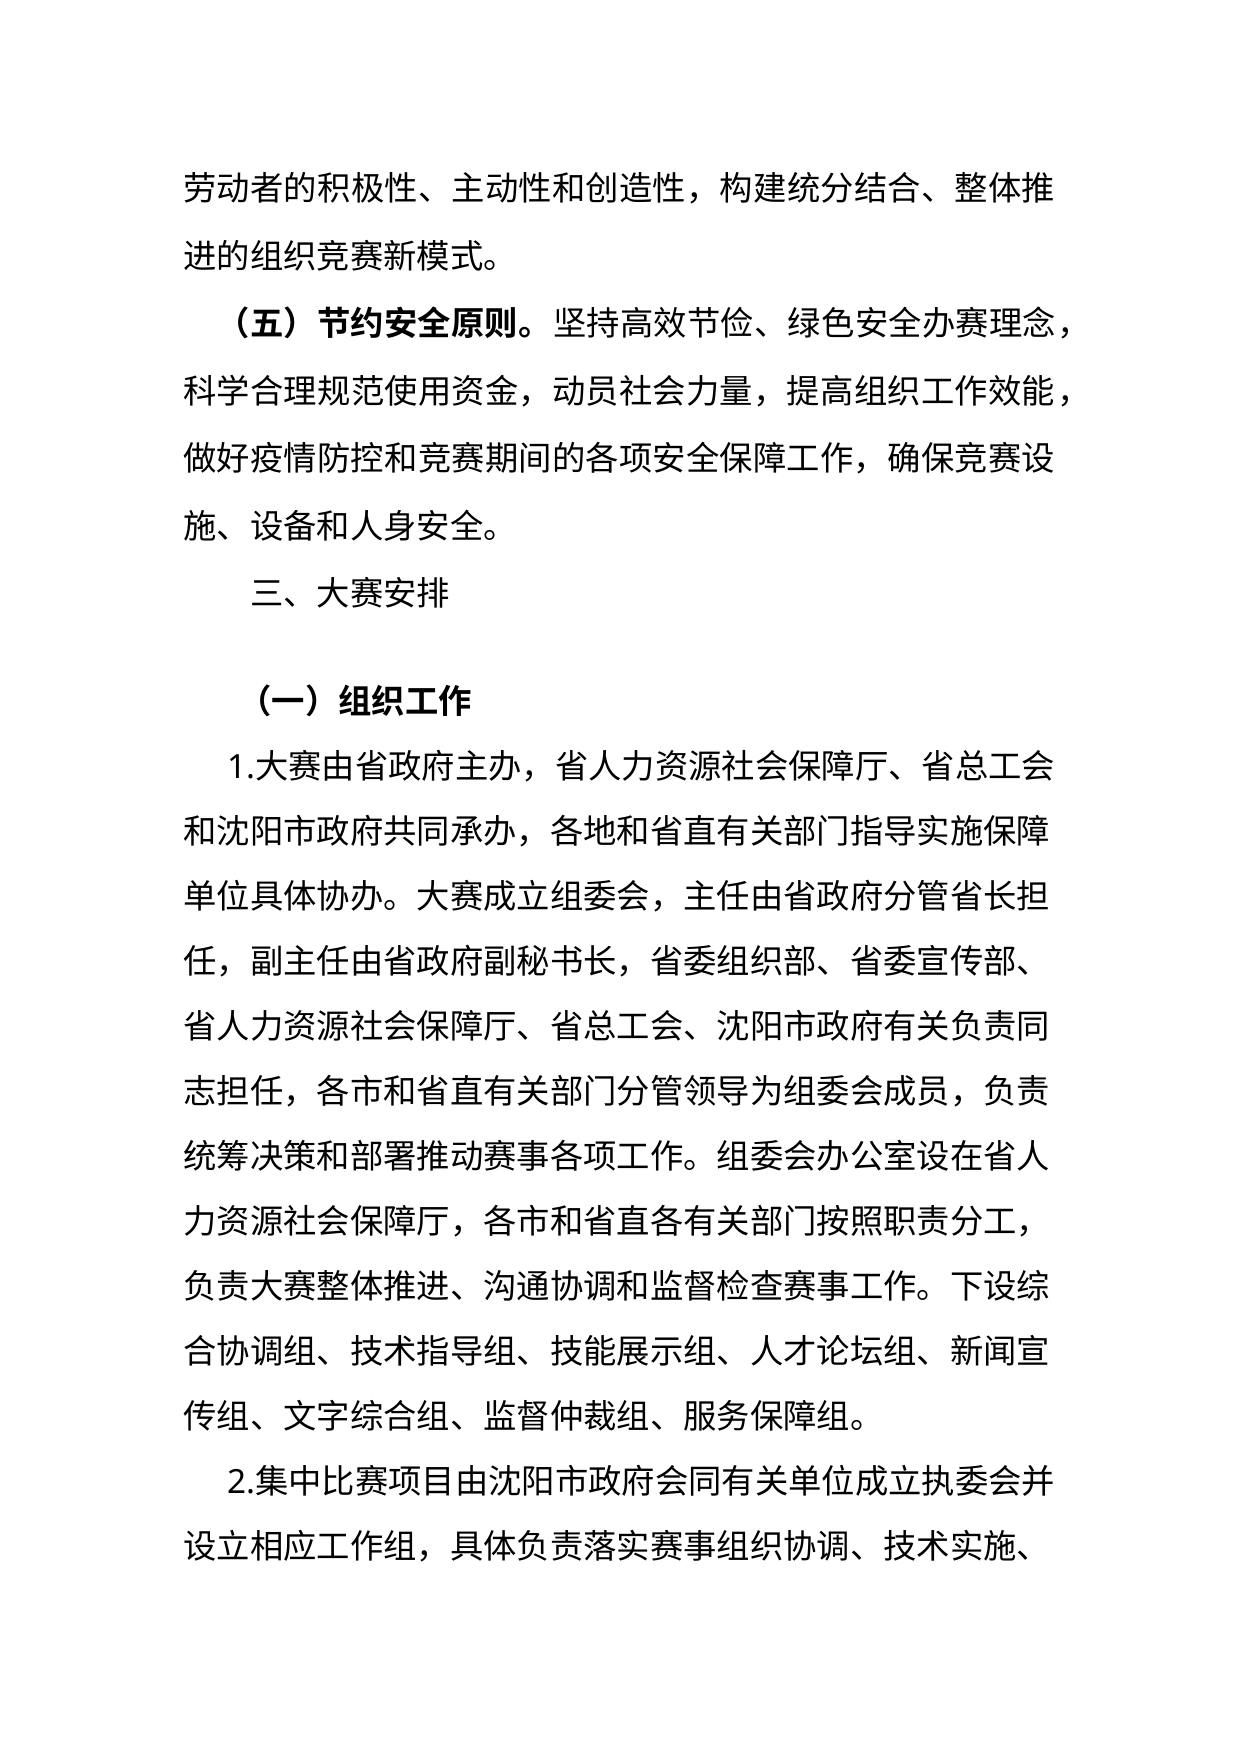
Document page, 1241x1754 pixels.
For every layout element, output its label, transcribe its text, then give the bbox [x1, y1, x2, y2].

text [183, 162, 1057, 278]
text （一）组织工作 [183, 667, 1057, 732]
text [183, 1447, 1057, 1577]
text （五）节约安全原则。坚持高效节俭、绿色安全办赛理念，科学合理规范使用资金，动员社会力量，提高组织工作效能，做好疫情防控和竞赛期间的各项安全保障工作，确保竞赛设施、设备和人身安全。 [183, 297, 1057, 548]
text 1.大赛由省政府主办，省人力资源社会保障厅、省总工会和沈阳市政府共同承办，各地和省直有关部门指导实施保障单位具体协办。大赛成立组委会，主任由省政府分管省长担任，副主任由省政府副秘书长，省委组织部、省委宣传部、省人力资源社会保障厅、省总工会、沈阳市政府有关负责同志担任，各市和省直有关部门分管领导为组委会成员，负责统筹决策和部署推动赛事各项工作。组委会办公室设在省人力资源社会保障厅，各市和省直各有关部门按照职责分工，负责大赛整体推进、沟通协调和监督检查赛事工作。下设综合协调组、技术指导组、技能展示组、人才论坛组、新闻宣传组、文字综合组、监督仲裁组、服务保障组。 [183, 732, 1057, 1447]
text 三、大赛安排 [183, 567, 1057, 615]
